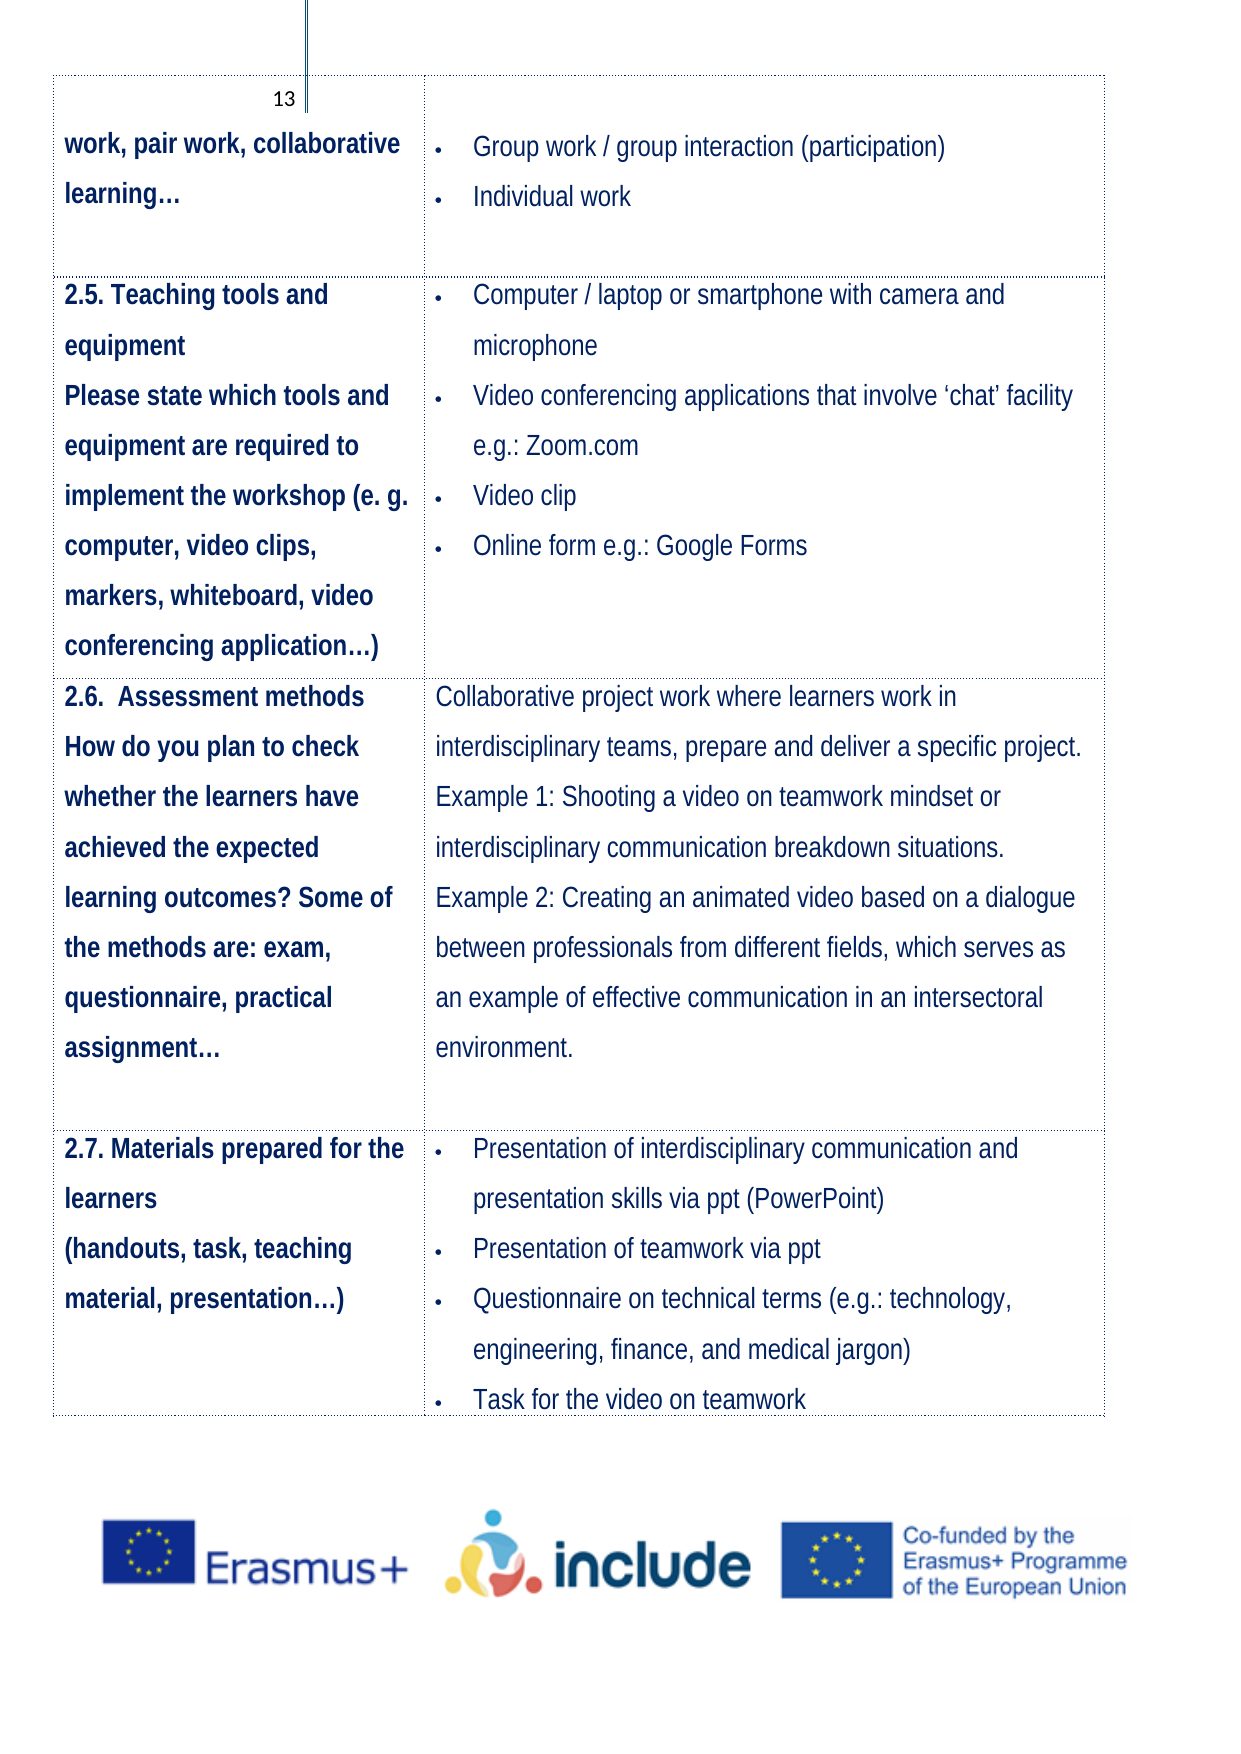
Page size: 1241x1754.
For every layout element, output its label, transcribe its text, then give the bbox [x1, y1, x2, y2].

picture [97, 1502, 1139, 1619]
table_cell 2.4. Forms of instruction - frontal instruction, group work, pair work, collaborative learning… [53, 75, 424, 276]
table_cell 2.6. Assessment methods How do you plan to check whether the learners have achieved the expected learning outcomes? Some of the methods are: exam, questionnaire, practical assignment… [53, 678, 424, 1130]
table_cell 2.5. Teaching tools and equipment Please state which tools and equipment are required to implement the workshop (e. g. computer, video clips, markers, whiteboard, video conferencing application…) [53, 276, 424, 678]
table_cell Computer / laptop or smartphone with camera and microphone Video conferencing applications that involve ‘chat’ facility e.g.: Zoom.com Video clip Online form e.g.: Google Forms [424, 276, 1104, 678]
table_cell 2.7. Materials prepared for the learners (handouts, task, teaching material, presentation…) [53, 1130, 424, 1415]
table_cell Collaborative project work where learners work in interdisciplinary teams, prepare and deliver a specific project. Example 1: Shooting a video on teamwork mindset or interdisciplinary communication breakdown situations. Example 2: Creating an animated video based on a dialogue between professionals from different fields, which serves as an example of effective communication in an intersectoral environment. [424, 678, 1104, 1130]
table_cell Frontal instruction via the video conferencing application ‘zoom’ Group work / group interaction (participation) Individual work [424, 75, 1104, 276]
